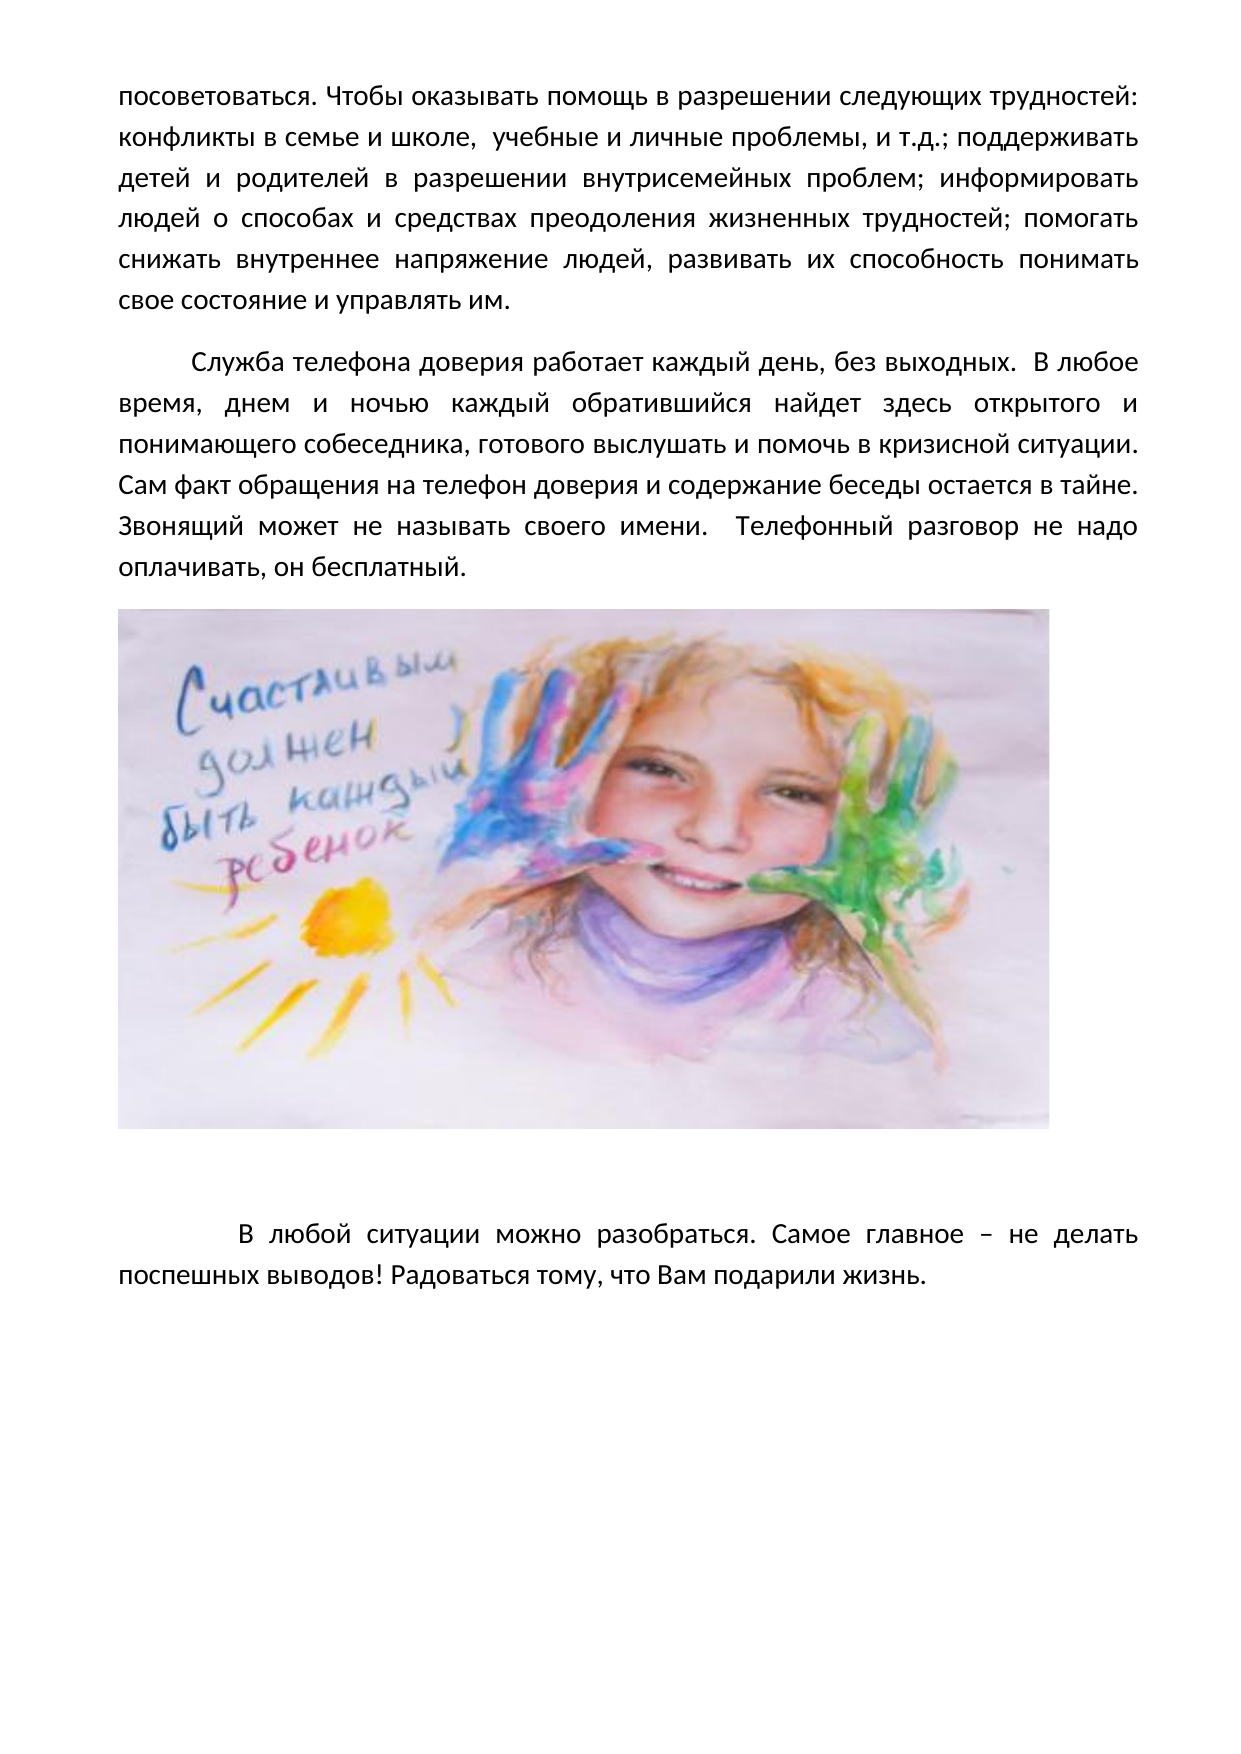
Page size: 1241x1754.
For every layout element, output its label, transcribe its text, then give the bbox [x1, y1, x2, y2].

text В любой ситуации можно разобраться. Самое главное – не делать поспешных выводов! Радоваться тому, что Вам подарили жизнь. [118, 1215, 1140, 1292]
text Служба телефона доверия работает каждый день, без выходных. В любое время, днем и ночью каждый обратившийся найдет здесь открытого и понимающего собеседника, готового выслушать и помочь в кризисной ситуации. Сам факт обращения на телефон доверия и содержание беседы остается в тайне. Звонящий может не называть своего имени. Телефонный разговор не надо оплачивать, он бесплатный. [118, 343, 1140, 583]
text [118, 77, 1140, 317]
picture [118, 609, 1050, 1129]
